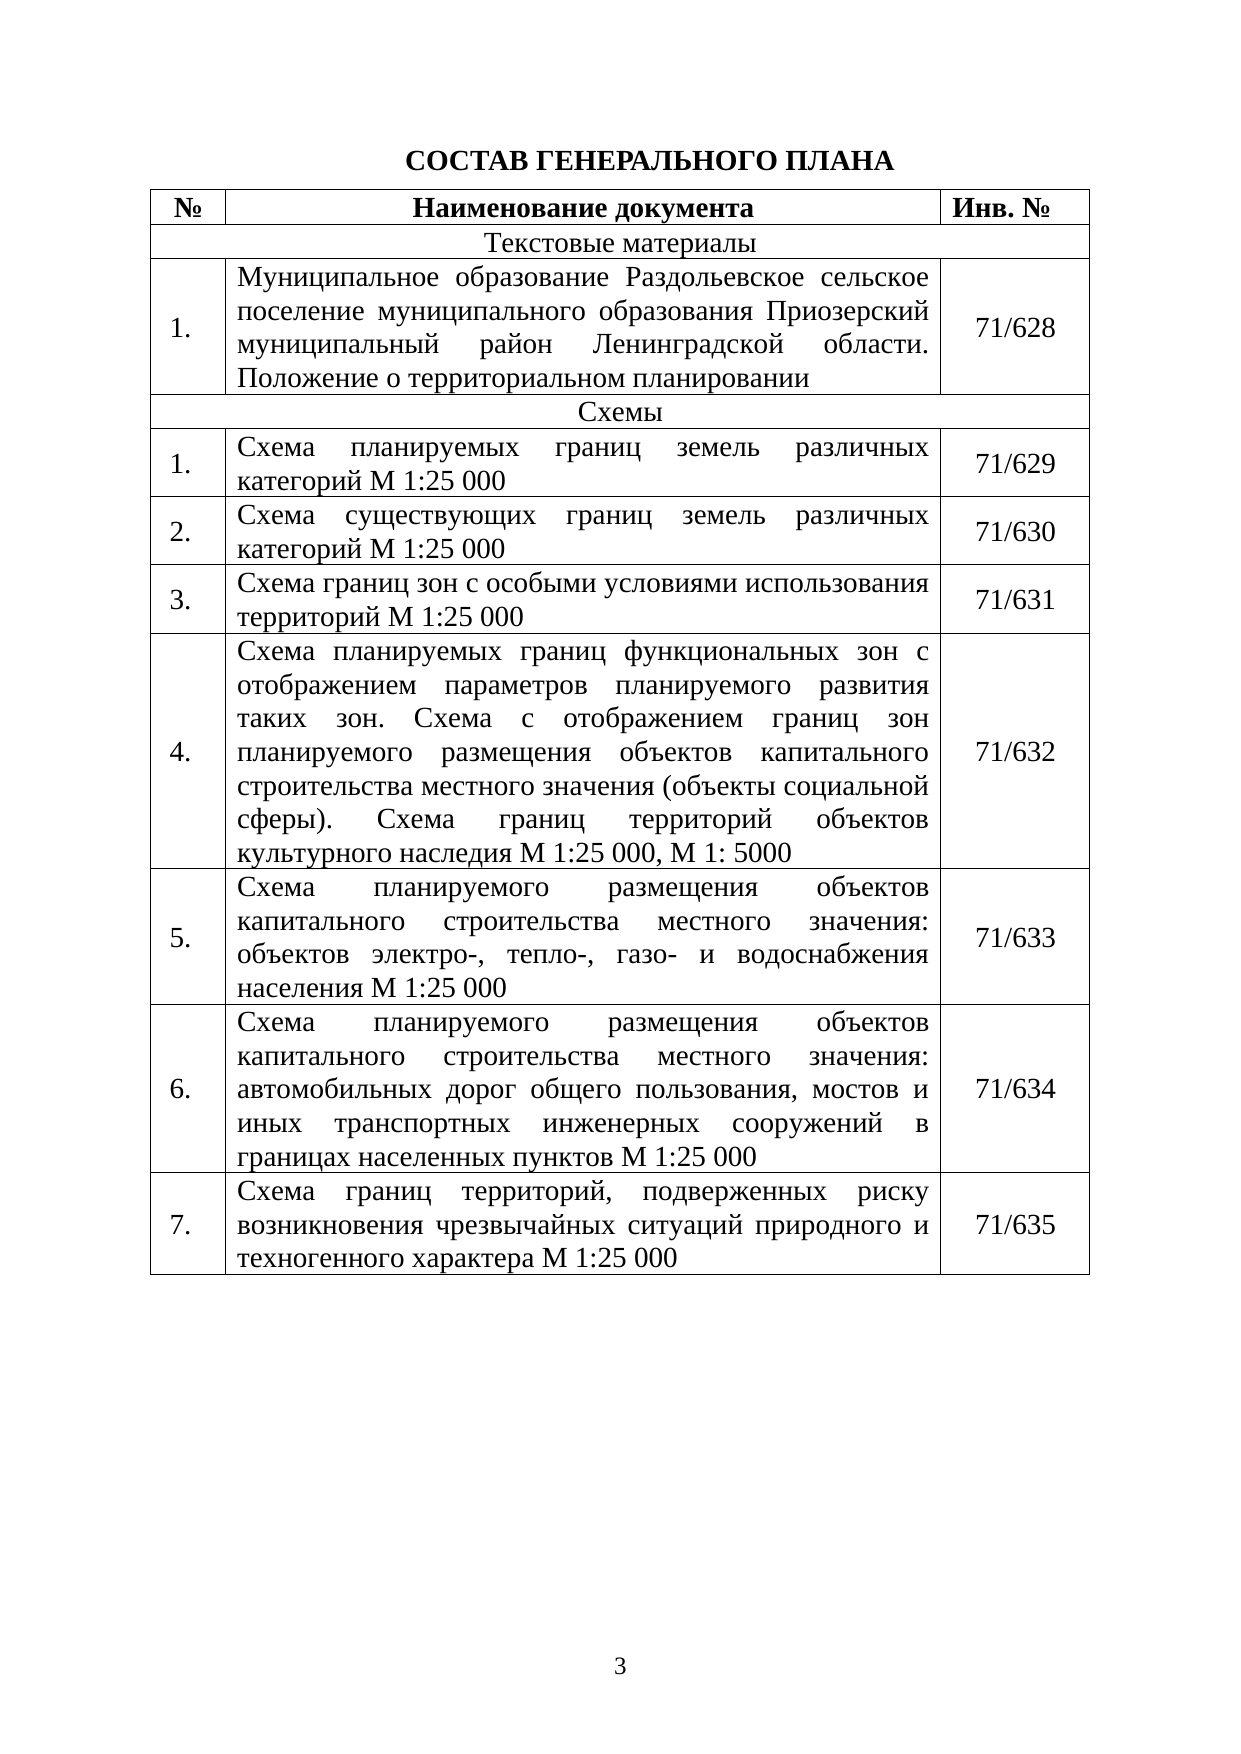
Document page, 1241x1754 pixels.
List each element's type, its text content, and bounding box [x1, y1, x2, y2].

table_header Наименование документа [226, 190, 940, 224]
table_cell [151, 259, 225, 393]
table_cell [151, 497, 225, 564]
table_cell 71/629 [941, 429, 1089, 496]
table_cell 71/631 [941, 565, 1089, 632]
table_cell [151, 634, 225, 868]
table_cell Схема планируемого размещения объектов капитального строительства местного значения: объектов электро-, тепло-, газо- и водоснабжения населения М 1:25 000 [226, 869, 940, 1003]
table_cell [151, 429, 225, 496]
table_cell Схема планируемых границ функциональных зон с отображением параметров планируемого развития таких зон. Схема с отображением границ зон планируемого размещения объектов капитального строительства местного значения (объекты социальной сферы). Схема границ территорий объектов культурного наследия М 1:25 000, М 1: 5000 [226, 634, 940, 868]
table_cell Схема планируемых границ земель различных категорий М 1:25 000 [226, 429, 940, 496]
table_cell Муниципальное образование Раздольевское сельское поселение муниципального образования Приозерский муниципальный район Ленинградской области. Положение о территориальном планировании [226, 259, 940, 393]
text Состав Генерального плана [177, 143, 1122, 177]
table_cell Схемы [151, 395, 1089, 428]
table_cell [151, 1005, 225, 1172]
table_cell 71/628 [941, 259, 1089, 393]
table_cell [151, 565, 225, 632]
table_cell Схема планируемого размещения объектов капитального строительства местного значения: автомобильных дорог общего пользования, мостов и иных транспортных инженерных сооружений в границах населенных пунктов М 1:25 000 [226, 1005, 940, 1172]
table_cell Схема существующих границ земель различных категорий М 1:25 000 [226, 497, 940, 564]
table_cell 71/635 [941, 1173, 1089, 1274]
table_cell 71/634 [941, 1005, 1089, 1172]
table_header Инв. № [941, 190, 1089, 224]
table_cell Текстовые материалы [151, 225, 1089, 258]
table_cell Схема границ территорий, подверженных риску возникновения чрезвычайных ситуаций природного и техногенного характера М 1:25 000 [226, 1173, 940, 1274]
table_header № [151, 190, 225, 224]
table_cell [151, 869, 225, 1003]
table_cell Схема границ зон с особыми условиями использования территорий М 1:25 000 [226, 565, 940, 632]
table_cell 71/630 [941, 497, 1089, 564]
table_cell 71/632 [941, 634, 1089, 868]
table_cell [151, 1173, 225, 1274]
table_cell 71/633 [941, 869, 1089, 1003]
